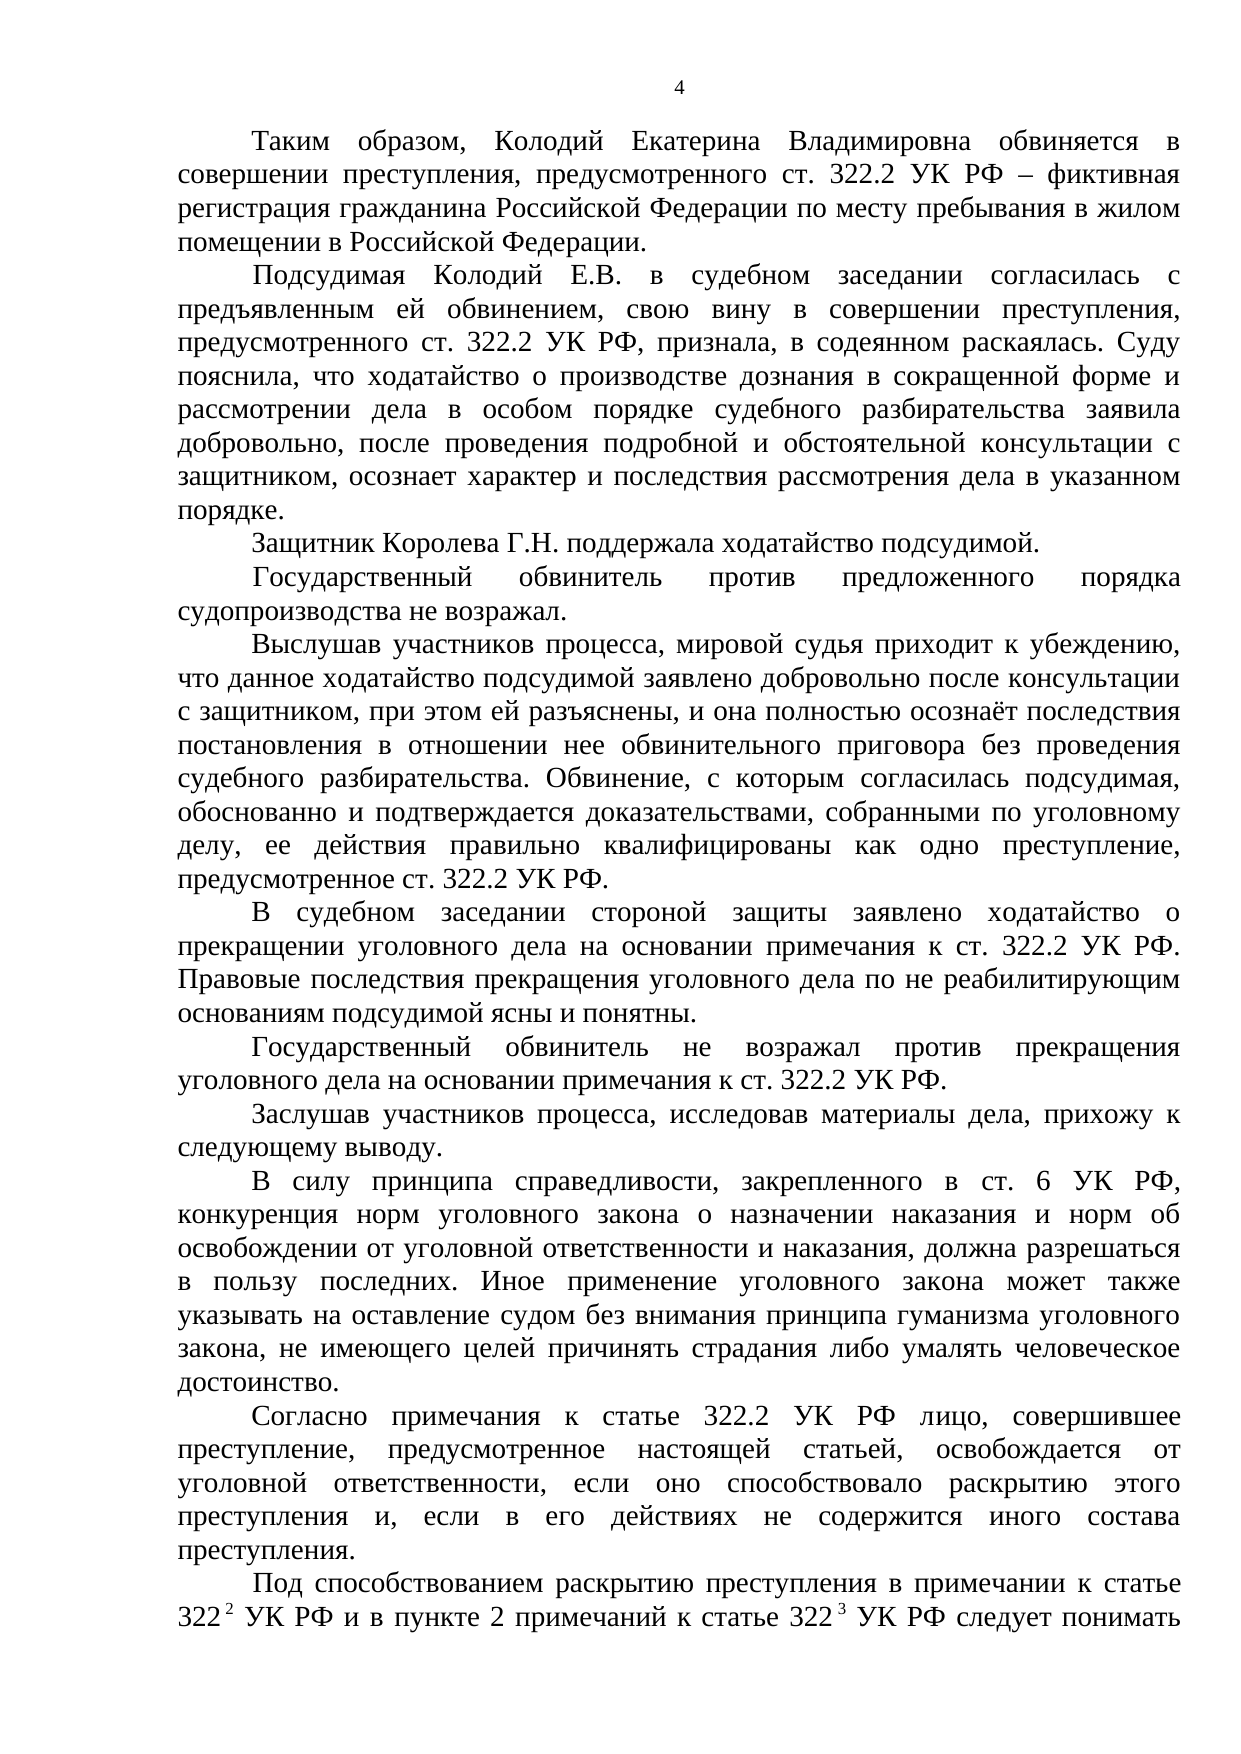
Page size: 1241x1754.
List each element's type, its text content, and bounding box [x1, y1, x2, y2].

text Выслушав участников процесса, мировой судья приходит к убеждению, что данное ходатайство подсудимой заявлено добровольно после консультации с защитником, при этом ей разъяснены, и она полностью осознаёт последствия постановления в отношении нее обвинительного приговора без проведения судебного разбирательства. Обвинение, с которым согласилась подсудимая, обоснованно и подтверждается доказательствами, собранными по уголовному делу, ее действия правильно квалифицированы как одно преступление, предусмотренное ст. 322.2 УК РФ. [177, 626, 1181, 894]
text В судебном заседании стороной защиты заявлено ходатайство о прекращении уголовного дела на основании примечания к ст. 322.2 УК РФ. Правовые последствия прекращения уголовного дела по не реабилитирующим основаниям подсудимой ясны и понятны. [177, 894, 1181, 1029]
text Государственный обвинитель не возражал против прекращения уголовного дела на основании примечания к ст. 322.2 УК РФ. [177, 1029, 1181, 1096]
text Защитник Королева Г.Н. поддержала ходатайство подсудимой. [186, 526, 1179, 559]
text Заслушав участников процесса, исследовав материалы дела, прихожу к следующему выводу. [177, 1096, 1181, 1163]
text В силу принципа справедливости, закрепленного в ст. 6 УК РФ, конкуренция норм уголовного закона о назначении наказания и норм об освобождении от уголовной ответственности и наказания, должна разрешаться в пользу последних. Иное применение уголовного закона может также указывать на оставление судом без внимания принципа гуманизма уголовного закона, не имеющего целей причинять страдания либо умалять человеческое достоинство. [177, 1163, 1181, 1398]
text Государственный обвинитель против предложенного порядка судопроизводства не возражал. [177, 559, 1181, 626]
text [177, 1565, 1181, 1632]
text Таким образом, Колодий Екатерина Владимировна обвиняется в совершении преступления, предусмотренного ст. 322.2 УК РФ – фиктивная регистрация гражданина Российской Федерации по месту пребывания в жилом помещении в Российской Федерации. [177, 123, 1181, 257]
text Согласно примечания к статье 322.2 УК РФ лицо, совершившее преступление, предусмотренное настоящей статьей, освобождается от уголовной ответственности, если оно способствовало раскрытию этого преступления и, если в его действиях не содержится иного состава преступления. [177, 1398, 1181, 1565]
text Подсудимая Колодий Е.В. в судебном заседании согласилась с предъявленным ей обвинением, свою вину в совершении преступления, предусмотренного ст. 322.2 УК РФ, признала, в содеянном раскаялась. Суду пояснила, что ходатайство о производстве дознания в сокращенной форме и рассмотрении дела в особом порядке судебного разбирательства заявила добровольно, после проведения подробной и обстоятельной консультации с защитником, осознает характер и последствия рассмотрения дела в указанном порядке. [177, 257, 1181, 526]
